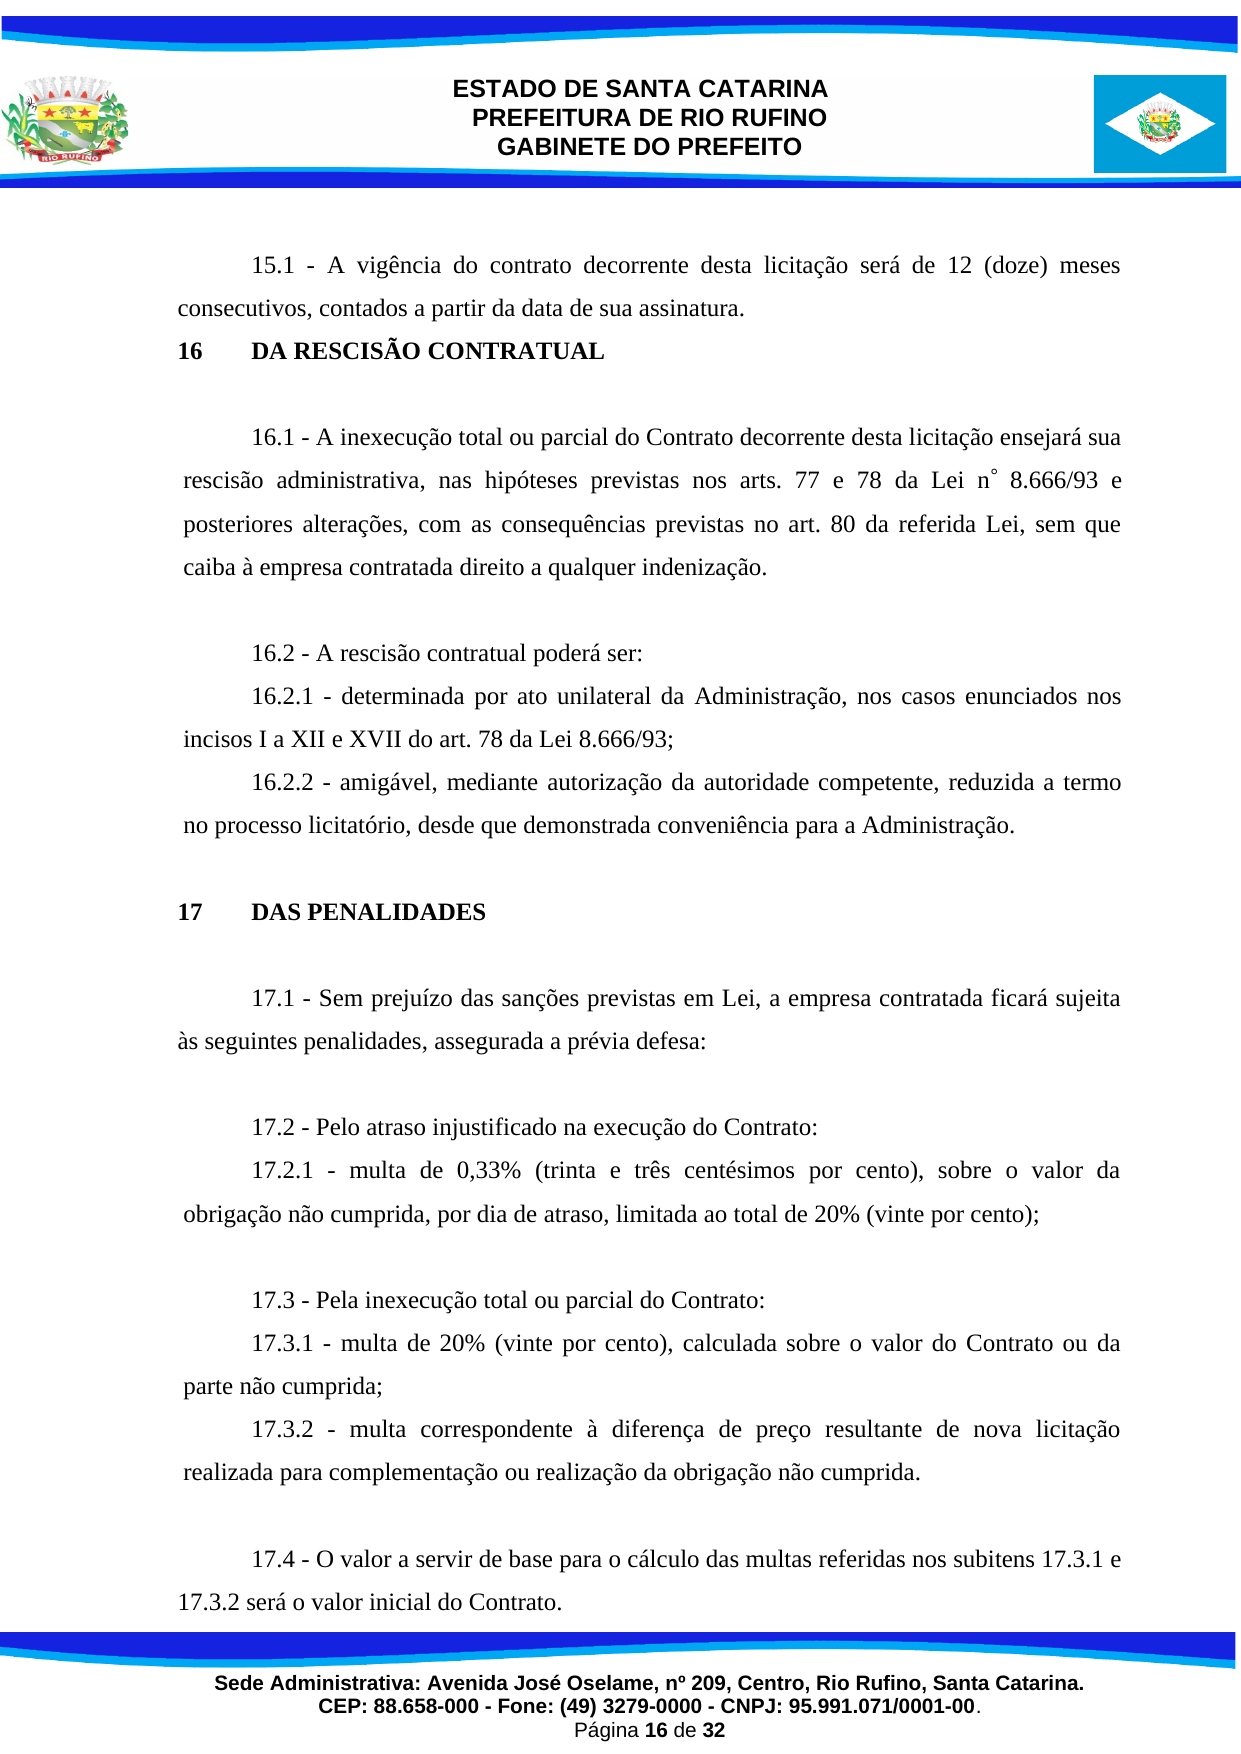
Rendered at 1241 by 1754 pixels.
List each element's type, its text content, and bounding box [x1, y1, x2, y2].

text 16 DA RESCISÃO CONTRATUAL [177, 336, 1122, 365]
text 17.3 - Pela inexecução total ou parcial do Contrato: [177, 1285, 1122, 1314]
text 17.4 - O valor a servir de base para o cálculo das multas referidas nos subitens 17.3.1 e 17.3.2 será o valor inicial do Contrato. [177, 1544, 1122, 1616]
picture [0, 1632, 1236, 1659]
picture [0, 34, 1241, 177]
text 17.3.1 - multa de 20% (vinte por cento), calculada sobre o valor do Contrato ou da parte não cumprida; [183, 1328, 1122, 1400]
text 17.2 - Pelo atraso injustificado na execução do Contrato: [177, 1112, 1122, 1141]
text 15.1 - A vigência do contrato decorrente desta licitação será de 12 (doze) meses consecutivos, contados a partir da data de sua assinatura. [177, 250, 1122, 322]
text 16.2.2 - amigável, mediante autorização da autoridade competente, reduzida a termo no processo licitatório, desde que demonstrada conveniência para a Administração. [183, 767, 1122, 839]
picture [1, 16, 1238, 43]
text 17.2.1 - multa de 0,33% (trinta e três centésimos por cento), sobre o valor da obrigação não cumprida, por dia de atraso, limitada ao total de 20% (vinte por cento); [183, 1156, 1122, 1227]
text 16.2 - A rescisão contratual poderá ser: [183, 638, 1122, 667]
text 16.1 - A inexecução total ou parcial do Contrato decorrente desta licitação ensejará sua rescisão administrativa, nas hipóteses previstas nos arts. 77 e 78 da Lei n 8.666/93 e posteriores alterações, com as consequências previstas no art. 80 da referida Lei, sem que caiba à empresa contratada direito a qualquer indenização. [183, 422, 1122, 581]
text 16.2.1 - determinada por ato unilateral da Administração, nos casos enunciados nos incisos I a XII e XVII do art. 78 da Lei 8.666/93; [183, 681, 1122, 753]
text 17 DAS PENALIDADES [177, 897, 1122, 926]
picture [0, 172, 1241, 201]
text 17.3.2 - multa correspondente à diferença de preço resultante de nova licitação realizada para complementação ou realização da obrigação não cumprida. [183, 1414, 1122, 1486]
text 17.1 - Sem prejuízo das sanções previstas em Lei, a empresa contratada ficará sujeita às seguintes penalidades, assegurada a prévia defesa: [177, 983, 1122, 1055]
picture [0, 1650, 1236, 1754]
